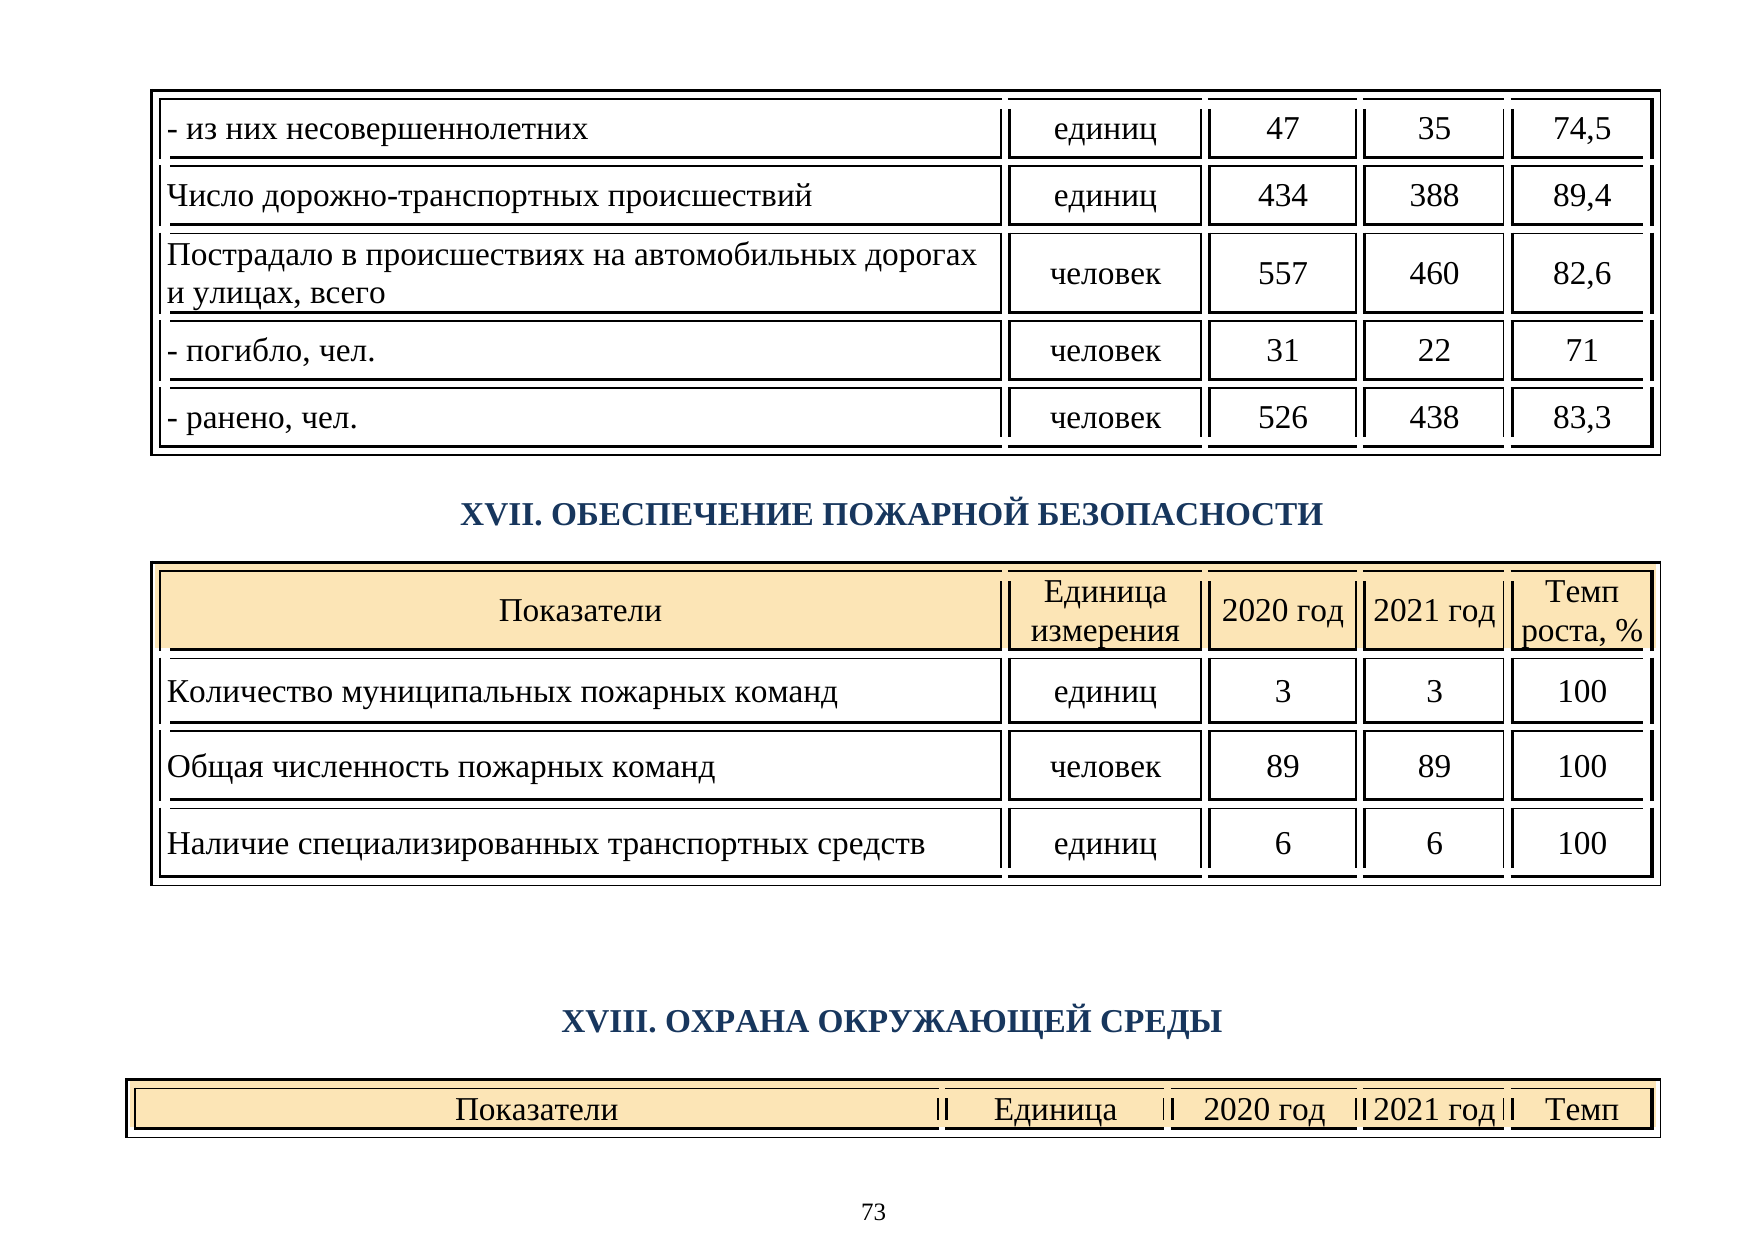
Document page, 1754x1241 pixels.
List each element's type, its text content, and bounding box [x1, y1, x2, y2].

text ХVIII. ОХРАНА ОКРУЖАЮЩЕЙ СРЕДЫ [89, 1001, 1695, 1040]
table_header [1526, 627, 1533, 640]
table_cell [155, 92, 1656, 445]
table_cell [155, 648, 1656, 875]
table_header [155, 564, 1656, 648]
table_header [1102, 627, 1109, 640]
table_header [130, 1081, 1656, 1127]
text ХVII. ОБЕСПЕЧЕНИЕ ПОЖАРНОЙ БЕЗОПАСНОСТИ [89, 494, 1695, 533]
